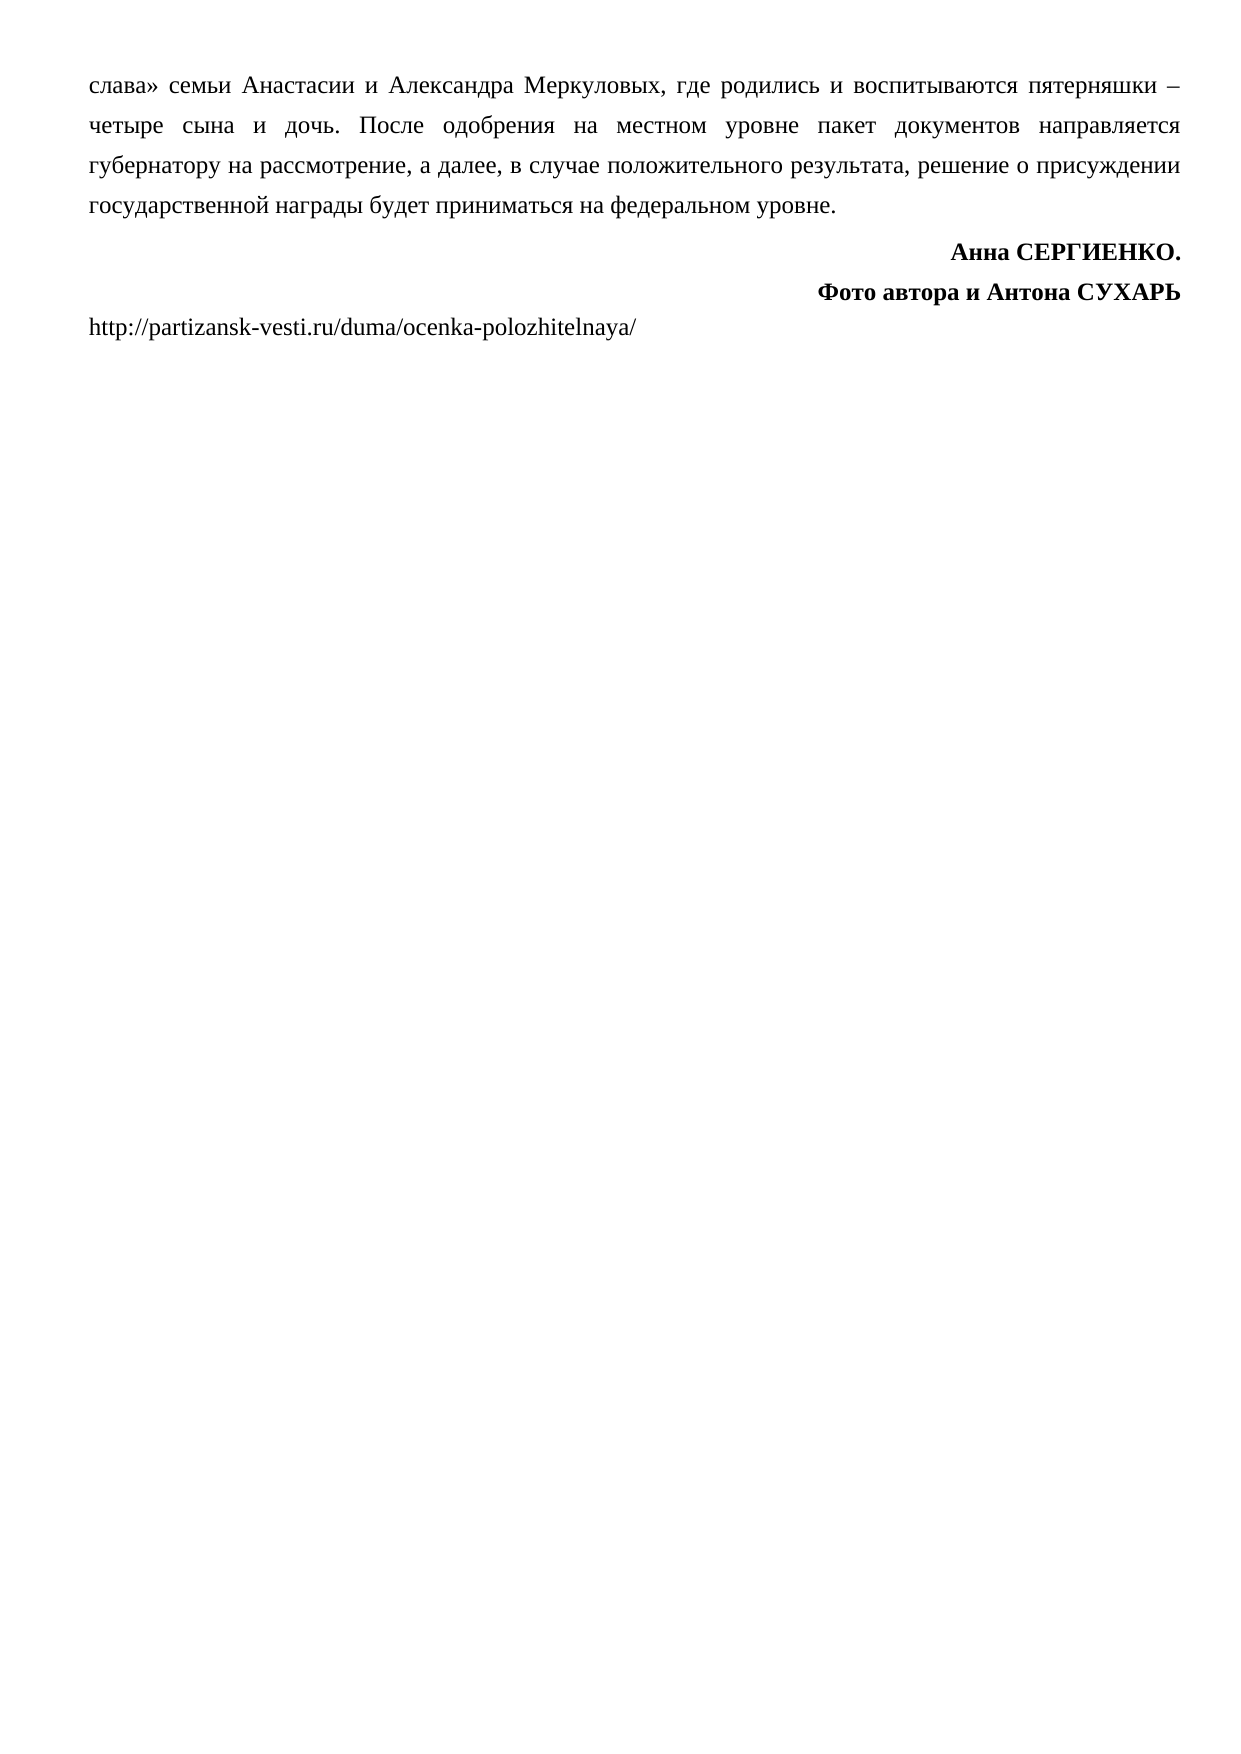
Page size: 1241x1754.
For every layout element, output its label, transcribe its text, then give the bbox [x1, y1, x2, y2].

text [89, 59, 1181, 219]
text Анна СЕРГИЕНКО. Фото автора и Антона СУХАРЬ [89, 225, 1181, 305]
text http://partizansk-vesti.ru/duma/ocenka-polozhitelnaya/ [89, 312, 1181, 340]
